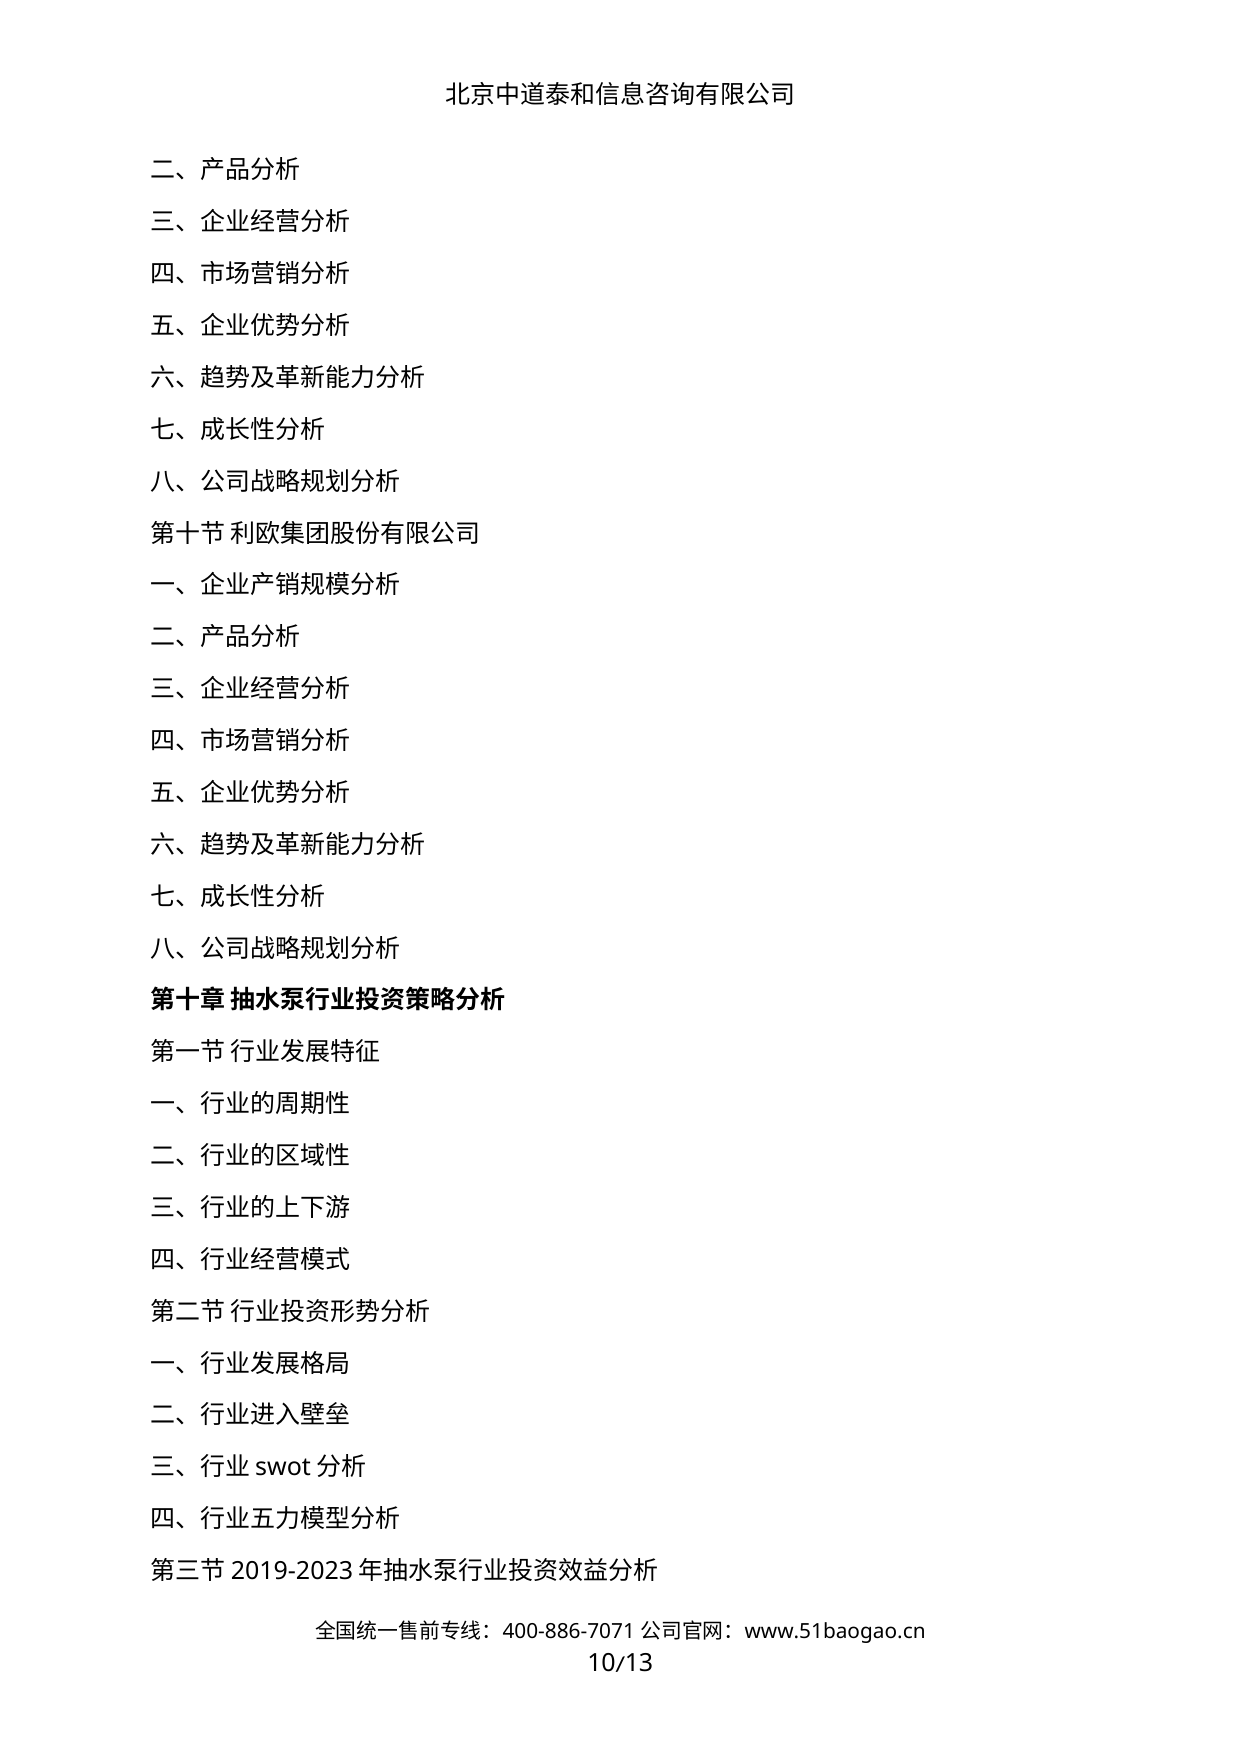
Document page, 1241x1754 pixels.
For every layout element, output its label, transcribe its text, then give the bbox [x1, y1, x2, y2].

text 五、企业优势分析 [150, 306, 1090, 342]
text 第一节 行业发展特征 [150, 1032, 1090, 1068]
text 六、趋势及革新能力分析 [150, 357, 1090, 394]
text 三、企业经营分析 [150, 202, 1090, 238]
text 一、行业发展格局 [150, 1343, 1090, 1379]
text 七、成长性分析 [150, 876, 1090, 912]
text 第三节 2019-2023年抽水泵行业投资效益分析 [150, 1551, 1090, 1587]
text 五、企业优势分析 [150, 772, 1090, 809]
text 四、市场营销分析 [150, 254, 1090, 290]
text 一、行业的周期性 [150, 1084, 1090, 1120]
text 八、公司战略规划分析 [150, 461, 1090, 497]
text 二、行业进入壁垒 [150, 1395, 1090, 1431]
text 六、趋势及革新能力分析 [150, 824, 1090, 861]
text 一、企业产销规模分析 [150, 565, 1090, 601]
text 七、成长性分析 [150, 409, 1090, 446]
text 第十章 抽水泵行业投资策略分析 [150, 980, 1090, 1016]
text 二、行业的区域性 [150, 1136, 1090, 1172]
text 二、产品分析 [150, 617, 1090, 653]
text 二、产品分析 [150, 150, 1090, 186]
text 第二节 行业投资形势分析 [150, 1291, 1090, 1327]
text 四、市场营销分析 [150, 721, 1090, 757]
text 四、行业五力模型分析 [150, 1499, 1090, 1535]
text 四、行业经营模式 [150, 1239, 1090, 1276]
text 第十节 利欧集团股份有限公司 [150, 513, 1090, 549]
text 三、行业的上下游 [150, 1187, 1090, 1224]
text 三、行业swot分析 [150, 1447, 1090, 1483]
text 八、公司战略规划分析 [150, 928, 1090, 964]
text 三、企业经营分析 [150, 669, 1090, 705]
